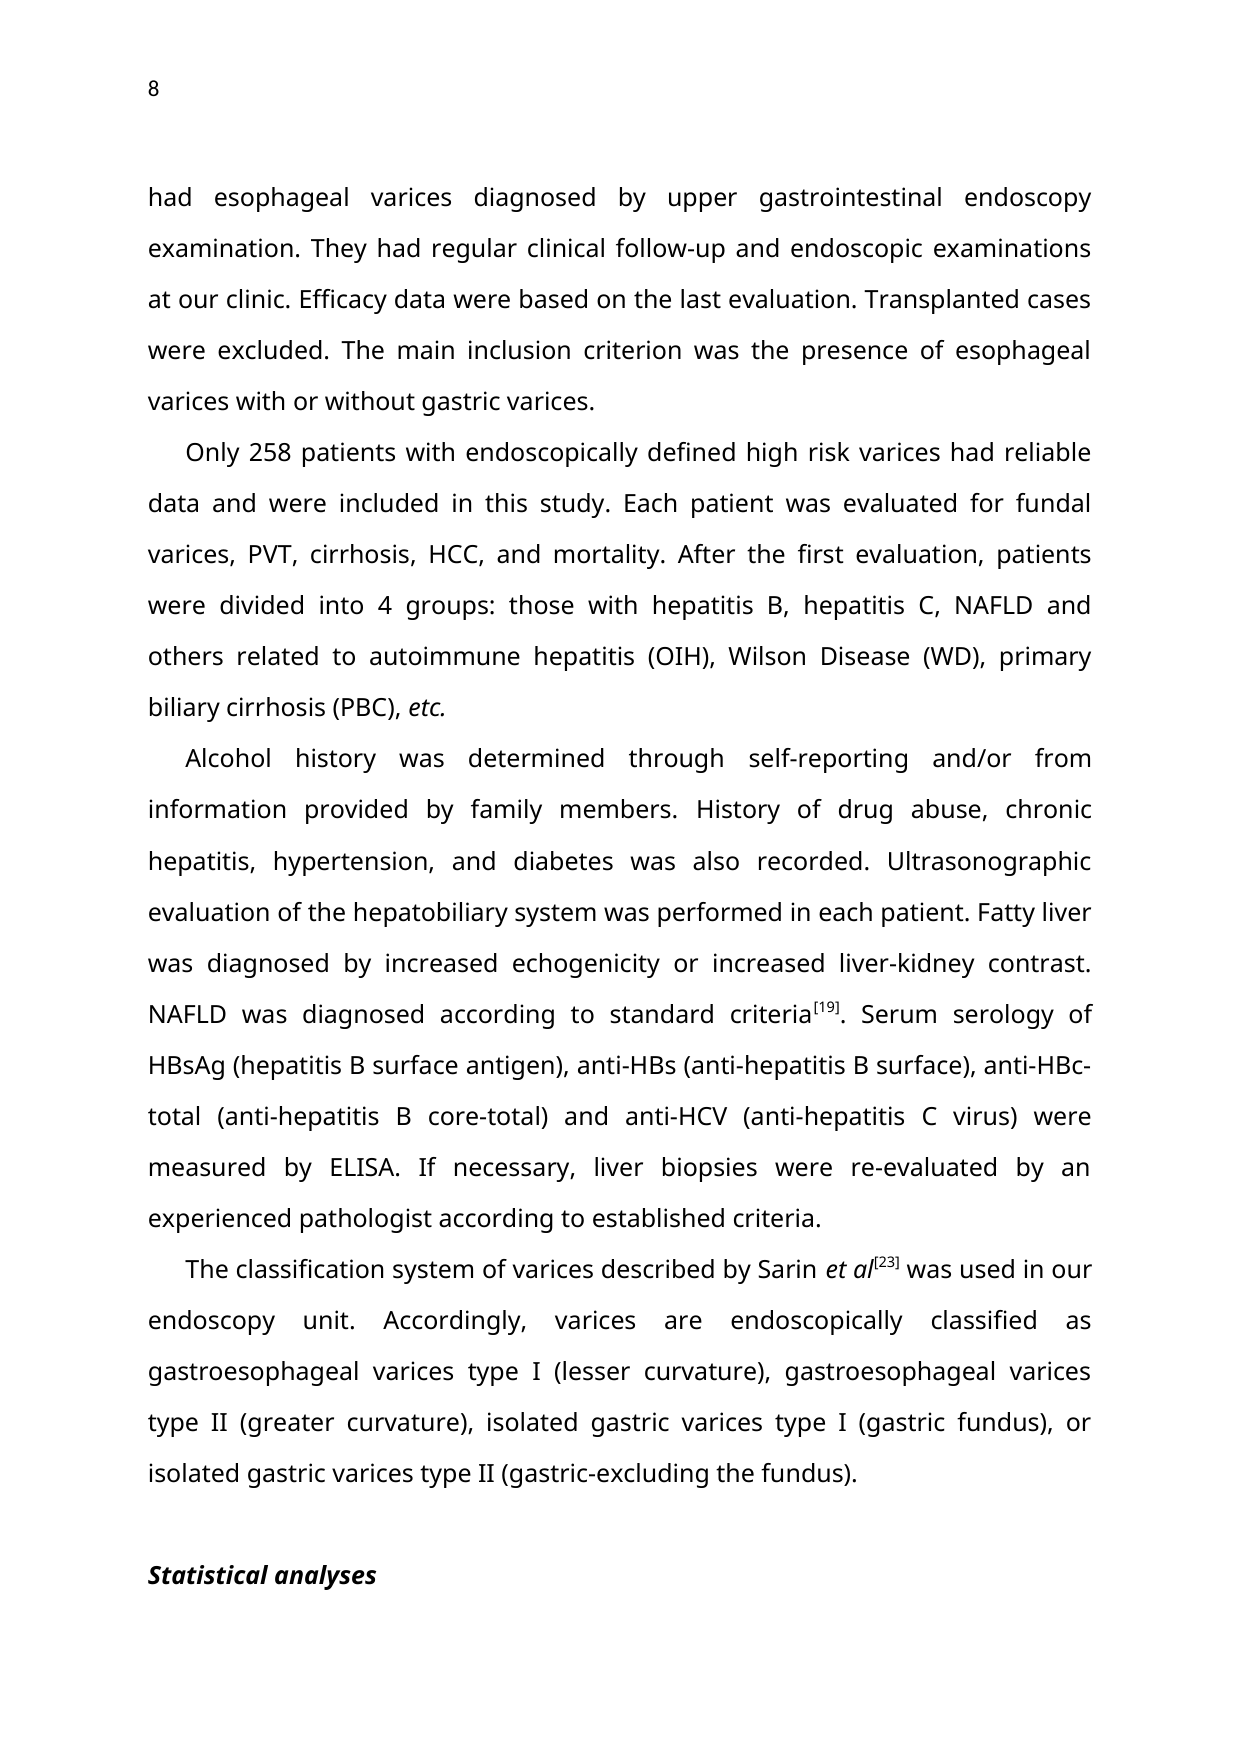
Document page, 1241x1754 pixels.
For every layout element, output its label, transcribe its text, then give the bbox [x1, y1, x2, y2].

text Only 258 patients with endoscopically defined high risk varices had reliable data and were included in this study. Each patient was evaluated for fundal varices, PVT, cirrhosis, HCC, and mortality. After the first evaluation, patients were divided into 4 groups: those with hepatitis B, hepatitis C, NAFLD and others related to autoimmune hepatitis (OIH), Wilson Disease (WD), primary biliary cirrhosis (PBC), etc. [148, 435, 1092, 724]
text Alcohol history was determined through self-reporting and/or from information provided by family members. History of drug abuse, chronic hepatitis, hypertension, and diabetes was also recorded. Ultrasonographic evaluation of the hepatobiliary system was performed in each patient. Fatty liver was diagnosed by increased echogenicity or increased liver-kidney contrast. NAFLD was diagnosed according to standard criteria[19]. Serum serology of HBsAg (hepatitis B surface antigen), anti-HBs (anti-hepatitis B surface), anti-HBc-total (anti-hepatitis B core-total) and anti-HCV (anti-hepatitis C virus) were measured by ELISA. If necessary, liver biopsies were re-evaluated by an experienced pathologist according to established criteria. [148, 741, 1092, 1234]
text The classification system of varices described by Sarin et al[23] was used in our endoscopy unit. Accordingly, varices are endoscopically classified as gastroesophageal varices type I (lesser curvature), gastroesophageal varices type II (greater curvature), isolated gastric varices type I (gastric fundus), or isolated gastric varices type II (gastric-excluding the fundus). [148, 1251, 1092, 1490]
text Statistical analyses [148, 1558, 1092, 1592]
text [148, 179, 1092, 418]
